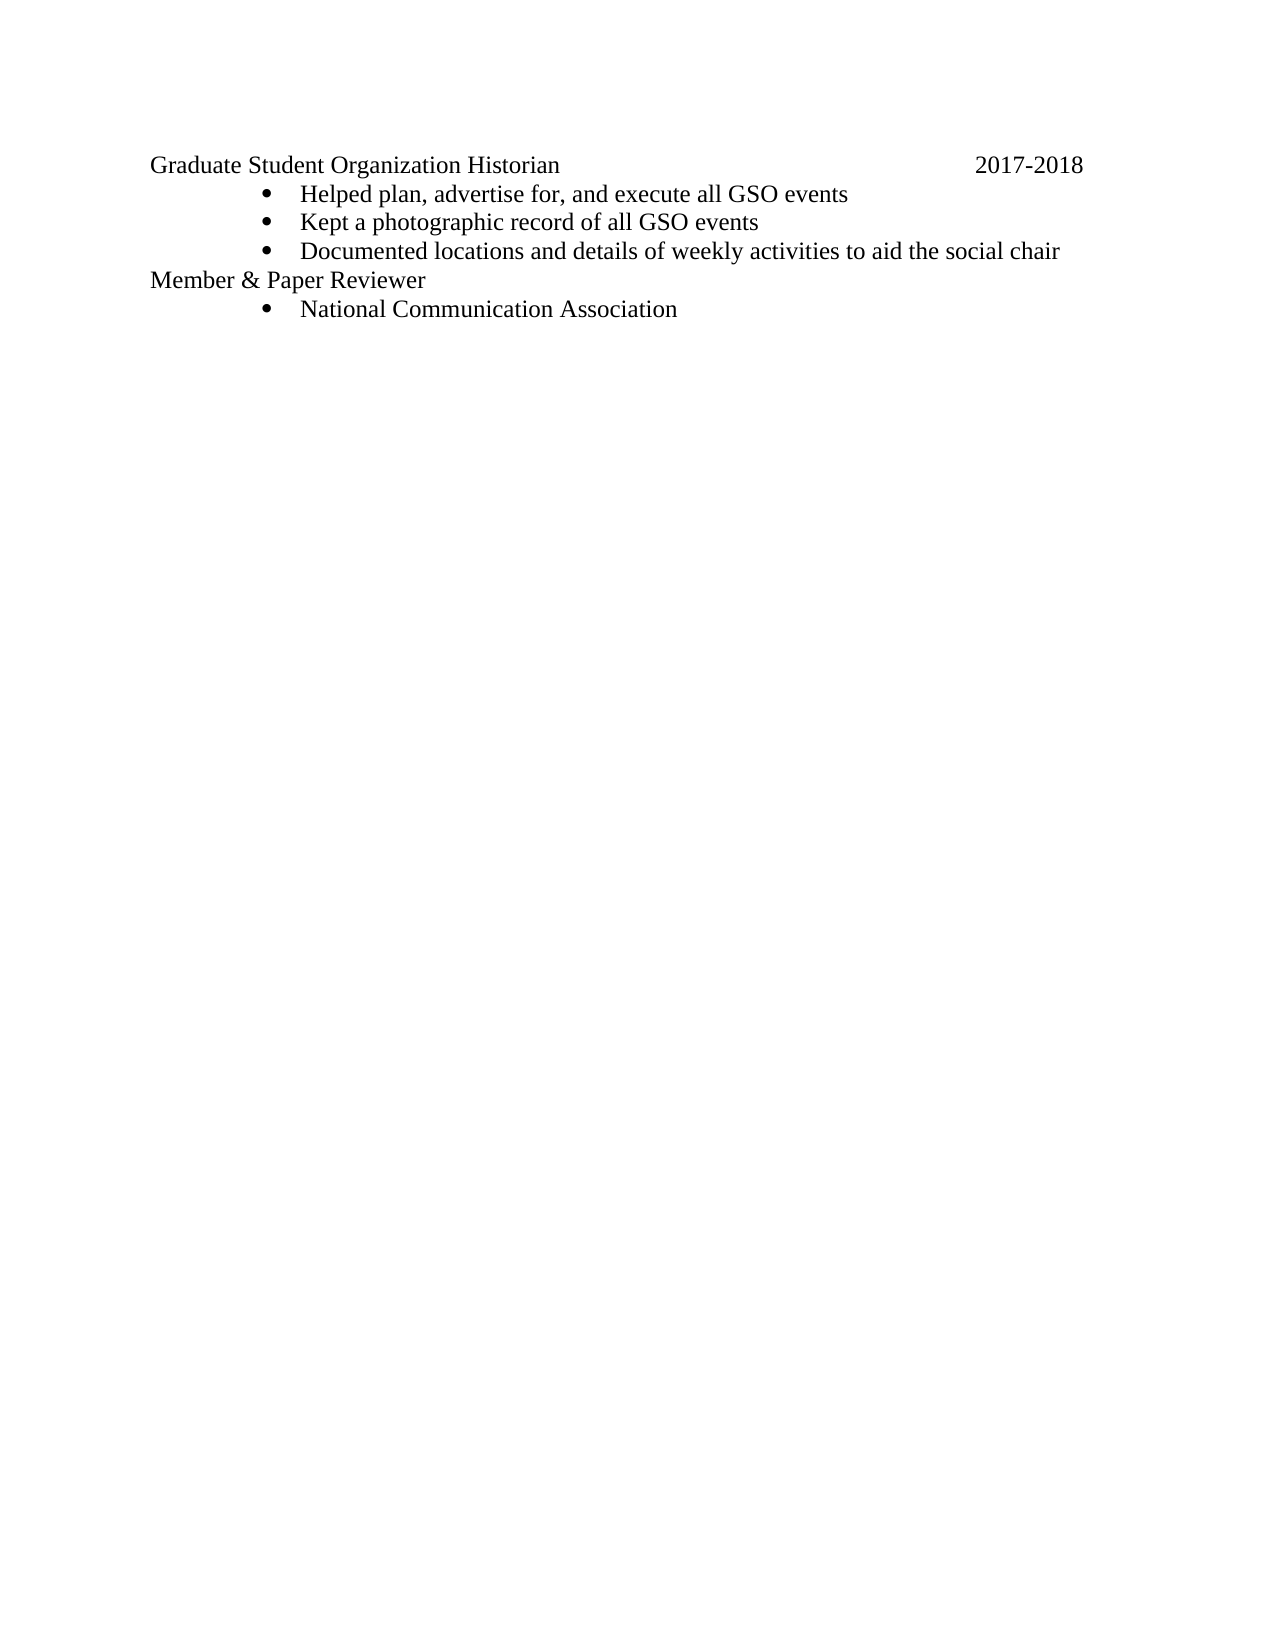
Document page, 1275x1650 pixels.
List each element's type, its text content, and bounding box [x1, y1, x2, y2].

list Helped plan, advertise for, and execute all GSO events [262, 179, 1125, 207]
list Kept a photographic record of all GSO events [262, 207, 1125, 236]
text Member & Paper Reviewer [150, 265, 1125, 294]
list National Communication Association [262, 294, 1125, 322]
text Graduate Student Organization Historian 2017-2018 [150, 150, 1125, 179]
list Documented locations and details of weekly activities to aid the social chair [262, 236, 1125, 265]
